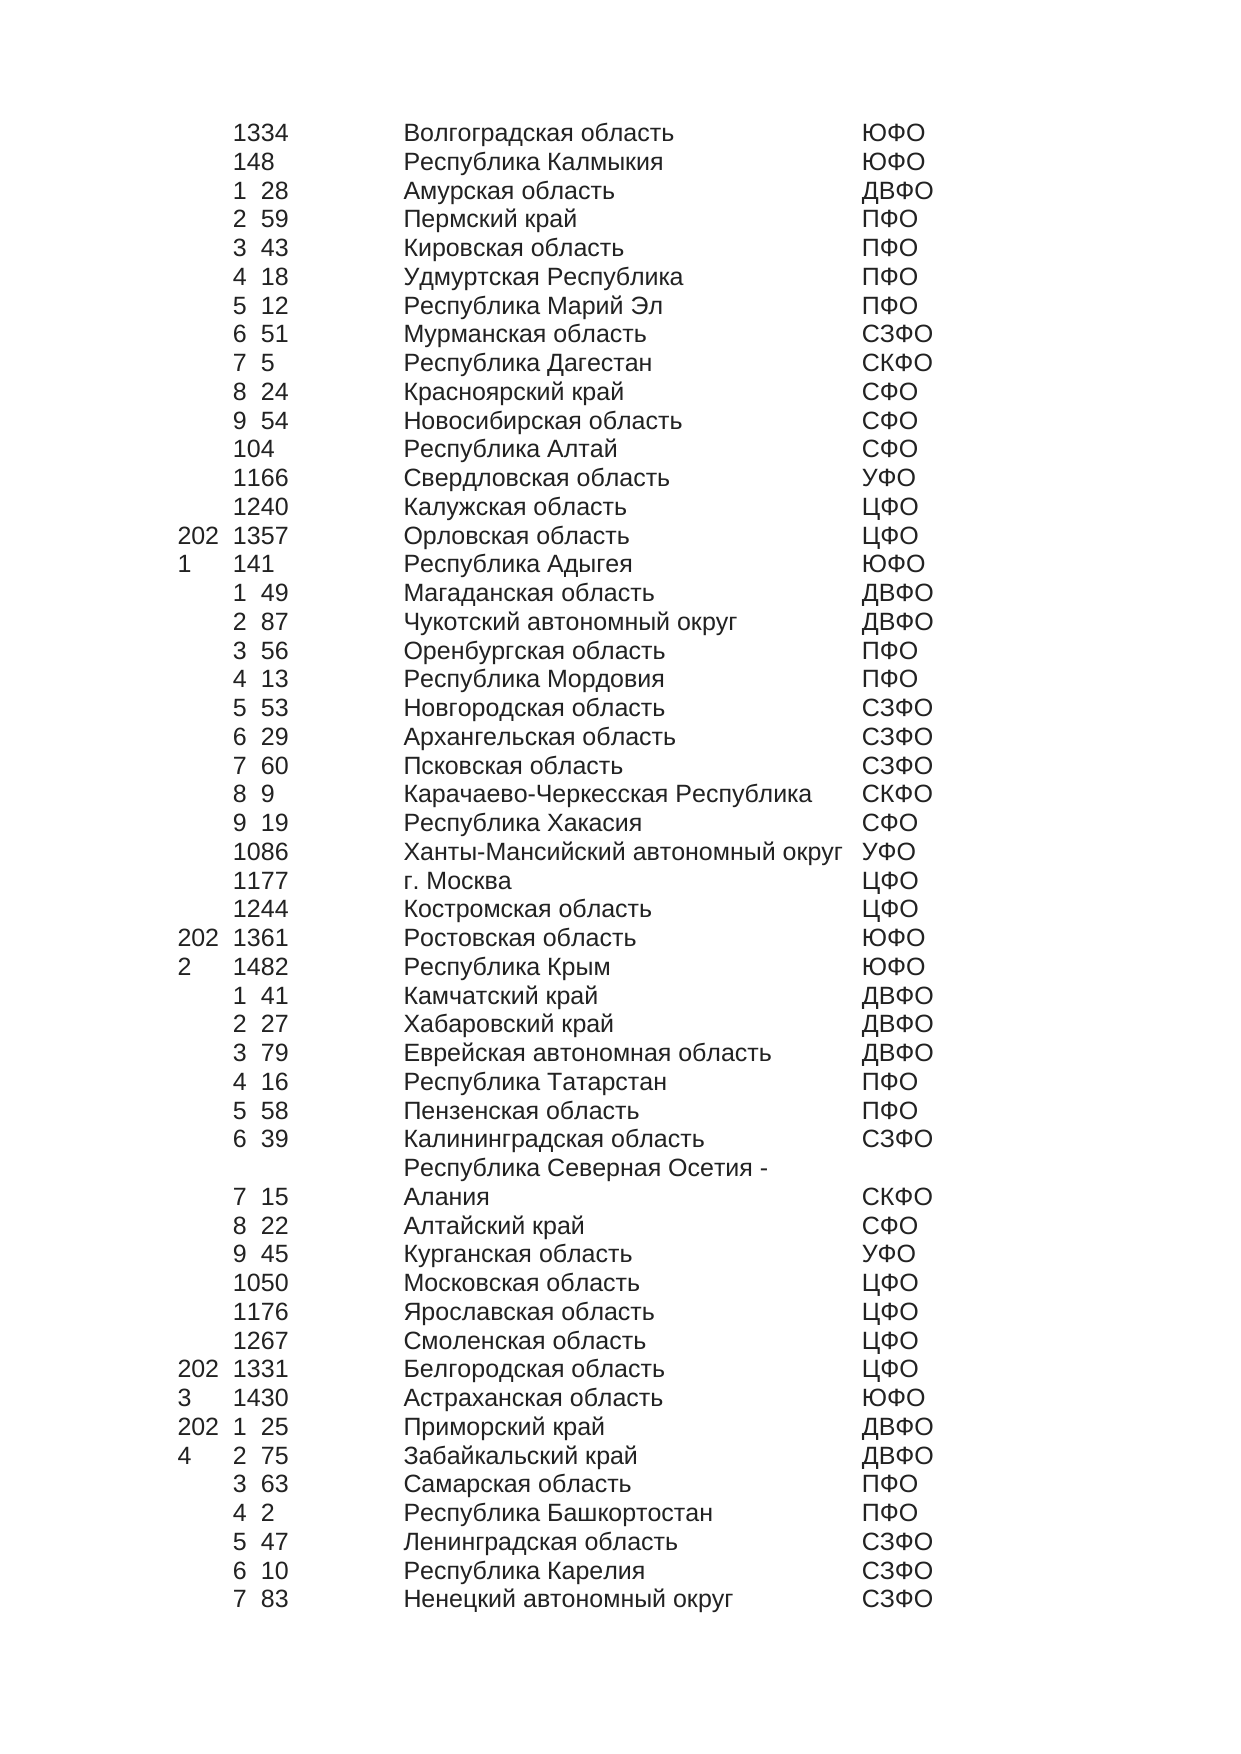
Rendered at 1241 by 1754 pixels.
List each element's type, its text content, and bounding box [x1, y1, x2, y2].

table_cell 44 [261, 894, 403, 923]
table_cell 3 [233, 1469, 261, 1498]
table_cell Ненецкий автономный округ [403, 1584, 862, 1613]
table_cell 1 [261, 549, 403, 578]
table_cell 1 [233, 176, 261, 204]
table_cell ЮФО [862, 118, 1092, 147]
table_cell 4 [233, 1067, 261, 1096]
table_cell 54 [261, 406, 403, 434]
table_cell 12 [233, 1326, 261, 1354]
table_cell 3 [233, 233, 261, 262]
table_cell Республика Калмыкия [403, 147, 862, 176]
table_cell 2 [233, 1441, 261, 1469]
table_cell ПФО [862, 1498, 1092, 1527]
table_cell 3 [233, 636, 261, 664]
table_cell Курганская область [403, 1239, 862, 1268]
table_cell ЮФО [862, 147, 1092, 176]
table_cell ДВФО [862, 607, 1092, 636]
table_cell Калужская область [403, 492, 862, 521]
table_cell Республика Мордовия [403, 664, 862, 693]
table_cell ПФО [862, 1469, 1092, 1498]
table_cell ДВФО [862, 1038, 1092, 1067]
table_cell 1 [233, 578, 261, 607]
table_cell Хабаровский край [403, 1009, 862, 1038]
table_cell Ростовская область [403, 923, 862, 952]
table_cell ДВФО [862, 578, 1092, 607]
table_cell ЮФО [862, 923, 1092, 952]
table_cell 9 [233, 808, 261, 837]
table_cell 10 [233, 1268, 261, 1297]
table_cell СКФО [862, 1153, 1092, 1211]
table_cell 66 [261, 463, 403, 492]
table_cell Псковская область [403, 751, 862, 779]
table_cell 58 [261, 1096, 403, 1124]
table_cell ЦФО [862, 1354, 1092, 1383]
table_cell Республика Крым [403, 952, 862, 981]
table_cell Калининградская область [403, 1124, 862, 1153]
table_cell ЮФО [862, 1383, 1092, 1412]
table_cell 5 [233, 1527, 261, 1556]
table_cell 4 [233, 664, 261, 693]
table_cell 2 [233, 607, 261, 636]
table_cell 7 [233, 348, 261, 377]
table_cell СЗФО [862, 1527, 1092, 1556]
table_cell Смоленская область [403, 1326, 862, 1354]
table_cell 63 [261, 1469, 403, 1498]
table_cell 13 [233, 118, 261, 147]
table_cell ПФО [862, 233, 1092, 262]
table_cell ЦФО [862, 492, 1092, 521]
table_cell 4 [261, 434, 403, 463]
table_cell Алтайский край [403, 1211, 862, 1239]
table_cell 11 [233, 463, 261, 492]
table_cell 8 [233, 377, 261, 406]
table_cell 14 [233, 147, 261, 176]
table_cell Мурманская область [403, 319, 862, 348]
table_cell 2024 [177, 1412, 233, 1613]
table_cell Орловская область [403, 521, 862, 549]
table_cell 34 [261, 118, 403, 147]
table_cell ЮФО [862, 549, 1092, 578]
table_cell 9 [233, 406, 261, 434]
table_cell Оренбургская область [403, 636, 862, 664]
table_cell 7 [233, 751, 261, 779]
table_cell Карачаево-Черкесская Республика [403, 779, 862, 808]
table_cell Забайкальский край [403, 1441, 862, 1469]
table_cell 5 [233, 1096, 261, 1124]
table_cell СЗФО [862, 319, 1092, 348]
table_cell ЦФО [862, 521, 1092, 549]
table_cell ДВФО [862, 1009, 1092, 1038]
table_cell Московская область [403, 1268, 862, 1297]
table_cell УФО [862, 837, 1092, 866]
table_cell Новосибирская область [403, 406, 862, 434]
table_cell 16 [261, 1067, 403, 1096]
table_cell 4 [233, 1498, 261, 1527]
table_cell ПФО [862, 636, 1092, 664]
table_cell Республика Алтай [403, 434, 862, 463]
table_cell Красноярский край [403, 377, 862, 406]
table_cell 29 [261, 722, 403, 751]
table_cell Республика Башкортостан [403, 1498, 862, 1527]
table_cell Камчатский край [403, 981, 862, 1009]
table_cell СКФО [862, 348, 1092, 377]
table_cell 10 [233, 434, 261, 463]
table_cell 57 [261, 521, 403, 549]
table_cell СЗФО [862, 1124, 1092, 1153]
table_cell Волгоградская область [403, 118, 862, 147]
table_cell 14 [233, 1383, 261, 1412]
table_cell 12 [233, 492, 261, 521]
table_cell 18 [261, 262, 403, 291]
table_cell 6 [233, 319, 261, 348]
table_cell 41 [261, 981, 403, 1009]
table_cell СФО [862, 434, 1092, 463]
table_cell 2 [261, 1498, 403, 1527]
table_cell Республика Карелия [403, 1556, 862, 1584]
table_cell СФО [862, 377, 1092, 406]
table_cell ДВФО [862, 1441, 1092, 1469]
table_cell 14 [233, 952, 261, 981]
table_cell 25 [261, 1412, 403, 1441]
table_cell Свердловская область [403, 463, 862, 492]
table_cell ЦФО [862, 1326, 1092, 1354]
table_cell ПФО [862, 204, 1092, 233]
table_cell 30 [261, 1383, 403, 1412]
table_cell ЦФО [862, 1268, 1092, 1297]
table_cell Еврейская автономная область [403, 1038, 862, 1067]
table_cell 2 [233, 204, 261, 233]
table_cell 27 [261, 1009, 403, 1038]
table_cell Пензенская область [403, 1096, 862, 1124]
table_cell 3 [233, 1038, 261, 1067]
table_cell ПФО [862, 1067, 1092, 1096]
table_cell 31 [261, 1354, 403, 1383]
table_cell 5 [261, 348, 403, 377]
table_cell 8 [233, 779, 261, 808]
table_cell Архангельская область [403, 722, 862, 751]
table_cell 49 [261, 578, 403, 607]
table_cell СЗФО [862, 693, 1092, 722]
table_cell Магаданская область [403, 578, 862, 607]
table_cell ЦФО [862, 1297, 1092, 1326]
table_cell 60 [261, 751, 403, 779]
table_cell ПФО [862, 664, 1092, 693]
table_cell 39 [261, 1124, 403, 1153]
table_cell 51 [261, 319, 403, 348]
table_cell СЗФО [862, 1556, 1092, 1584]
table_cell 5 [233, 291, 261, 319]
table_cell 15 [261, 1153, 403, 1211]
table_cell Республика Адыгея [403, 549, 862, 578]
table_cell 14 [233, 549, 261, 578]
table_cell 61 [261, 923, 403, 952]
table_cell 56 [261, 636, 403, 664]
table_cell 87 [261, 607, 403, 636]
table_cell г. Москва [403, 866, 862, 894]
table_cell Республика Дагестан [403, 348, 862, 377]
table_cell Белгородская область [403, 1354, 862, 1383]
table_cell Астраханская область [403, 1383, 862, 1412]
table_cell Республика Марий Эл [403, 291, 862, 319]
table_cell 2023 [177, 981, 233, 1412]
table_cell ПФО [862, 262, 1092, 291]
table_cell 7 [233, 1584, 261, 1613]
table_cell 59 [261, 204, 403, 233]
table_cell Приморский край [403, 1412, 862, 1441]
table_cell 13 [261, 664, 403, 693]
table_cell 10 [233, 837, 261, 866]
table_cell 50 [261, 1268, 403, 1297]
table_cell СФО [862, 1211, 1092, 1239]
table_cell 2021 [177, 176, 233, 578]
table_cell Амурская область [403, 176, 862, 204]
table_cell ЦФО [862, 894, 1092, 923]
table_cell 10 [261, 1556, 403, 1584]
table_cell ЦФО [862, 866, 1092, 894]
table_cell ЮФО [862, 952, 1092, 981]
table_cell Республика Татарстан [403, 1067, 862, 1096]
table_cell 7 [233, 1153, 261, 1211]
table_cell 5 [233, 693, 261, 722]
table_cell Ханты-Мансийский автономный округ [403, 837, 862, 866]
table_cell Кировская область [403, 233, 862, 262]
table_cell 43 [261, 233, 403, 262]
table_cell 45 [261, 1239, 403, 1268]
table_cell 6 [233, 722, 261, 751]
table_cell 13 [233, 923, 261, 952]
table_cell 22 [261, 1211, 403, 1239]
table_cell СЗФО [862, 1584, 1092, 1613]
table_cell ДВФО [862, 176, 1092, 204]
table_cell Чукотский автономный округ [403, 607, 862, 636]
table_cell Новгородская область [403, 693, 862, 722]
table_cell 47 [261, 1527, 403, 1556]
table_cell 82 [261, 952, 403, 981]
table_cell ПФО [862, 1096, 1092, 1124]
table_cell СЗФО [862, 722, 1092, 751]
table_cell 83 [261, 1584, 403, 1613]
table_cell 40 [261, 492, 403, 521]
table_cell Самарская область [403, 1469, 862, 1498]
table_cell 4 [233, 262, 261, 291]
table_cell 2 [233, 1009, 261, 1038]
table_cell 11 [233, 866, 261, 894]
table_cell ПФО [862, 291, 1092, 319]
table_cell 77 [261, 866, 403, 894]
table_cell Пермский край [403, 204, 862, 233]
table_cell СКФО [862, 779, 1092, 808]
table_cell ДВФО [862, 981, 1092, 1009]
table_cell 76 [261, 1297, 403, 1326]
table_cell Ленинградская область [403, 1527, 862, 1556]
table_cell 1 [233, 1412, 261, 1441]
table_cell УФО [862, 1239, 1092, 1268]
table_cell 8 [261, 147, 403, 176]
table_cell 13 [233, 1354, 261, 1383]
table_cell СЗФО [862, 751, 1092, 779]
table_cell СФО [862, 406, 1092, 434]
table_cell 8 [233, 1211, 261, 1239]
table_cell Республика Северная Осетия - Алания [403, 1153, 862, 1211]
table_cell 28 [261, 176, 403, 204]
table_cell 6 [233, 1556, 261, 1584]
table_cell 75 [261, 1441, 403, 1469]
table_cell 6 [233, 1124, 261, 1153]
table_cell 1 [233, 981, 261, 1009]
table_cell Удмуртская Республика [403, 262, 862, 291]
table_cell 79 [261, 1038, 403, 1067]
table_cell 12 [261, 291, 403, 319]
table_cell СФО [862, 808, 1092, 837]
table_cell 13 [233, 521, 261, 549]
table_cell УФО [862, 463, 1092, 492]
table_cell ДВФО [862, 1412, 1092, 1441]
table_cell 11 [233, 1297, 261, 1326]
table_cell 24 [261, 377, 403, 406]
table_cell 9 [261, 779, 403, 808]
table_cell 67 [261, 1326, 403, 1354]
table_cell 19 [261, 808, 403, 837]
table_cell Ярославская область [403, 1297, 862, 1326]
table_cell Республика Хакасия [403, 808, 862, 837]
table_cell 53 [261, 693, 403, 722]
table_cell 12 [233, 894, 261, 923]
table_cell Костромская область [403, 894, 862, 923]
table_cell 86 [261, 837, 403, 866]
table_cell 9 [233, 1239, 261, 1268]
table_cell 2022 [177, 578, 233, 981]
